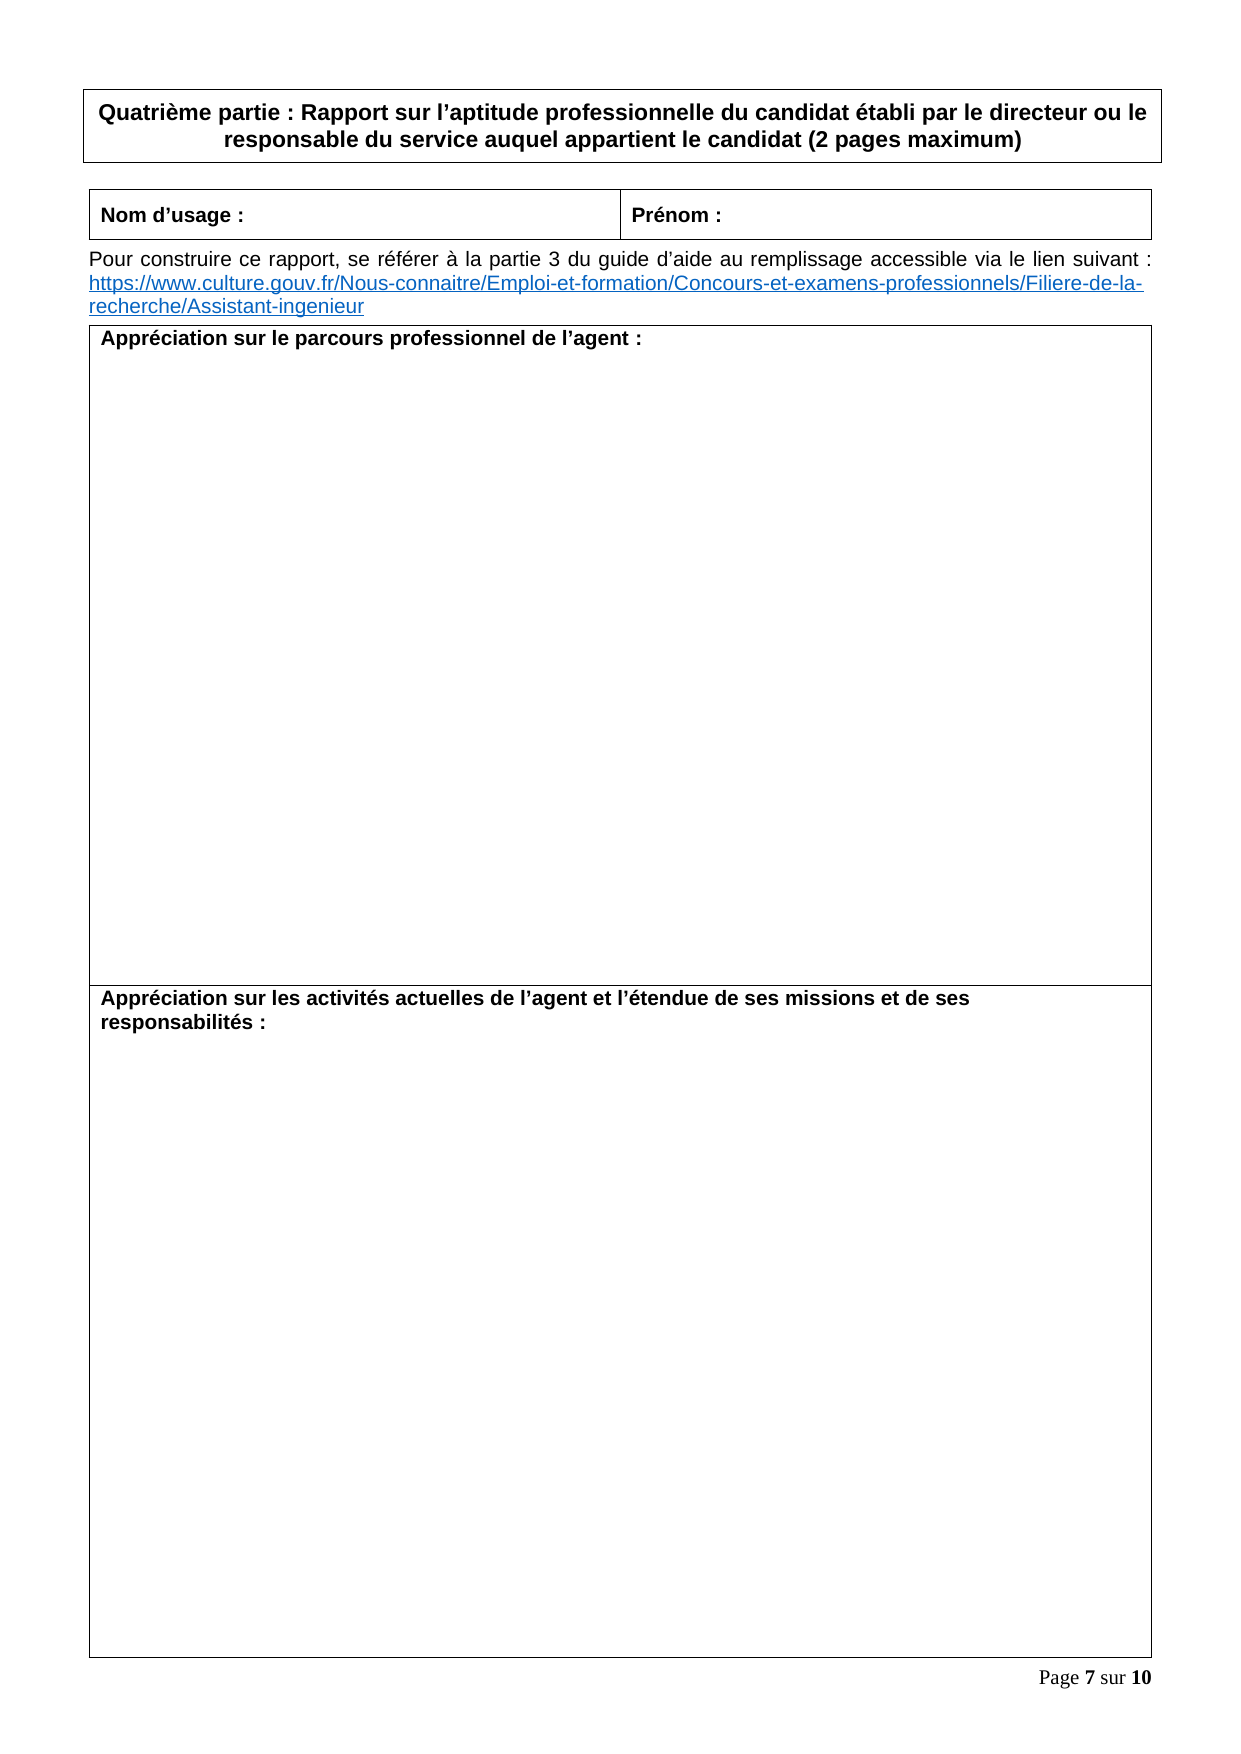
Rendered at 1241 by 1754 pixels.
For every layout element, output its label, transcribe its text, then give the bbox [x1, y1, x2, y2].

table_header Nom d’usage : [90, 190, 620, 239]
table_header Prénom : [621, 190, 1151, 239]
table_header Appréciation sur le parcours professionnel de l’agent : [90, 326, 1151, 985]
table_cell Appréciation sur les activités actuelles de l’agent et l’étendue de ses missions et de ses responsabilités : [90, 986, 1151, 1657]
table_cell Quatrième partie : Rapport sur l’aptitude professionnelle du candidat établi par le directeur ou le responsable du service auquel appartient le candidat (2 pages maximum) [84, 90, 1161, 162]
list Pour construire ce rapport, se référer à la partie 3 du guide d’aide au remplissage accessible via le lien suivant : https://www.culture.gouv.fr/Nous-connaitre/Emploi-et-formation/Concours-et-examens-professionnels/Filiere-de-la-recherche/Assistant-ingenieur [89, 246, 1152, 318]
